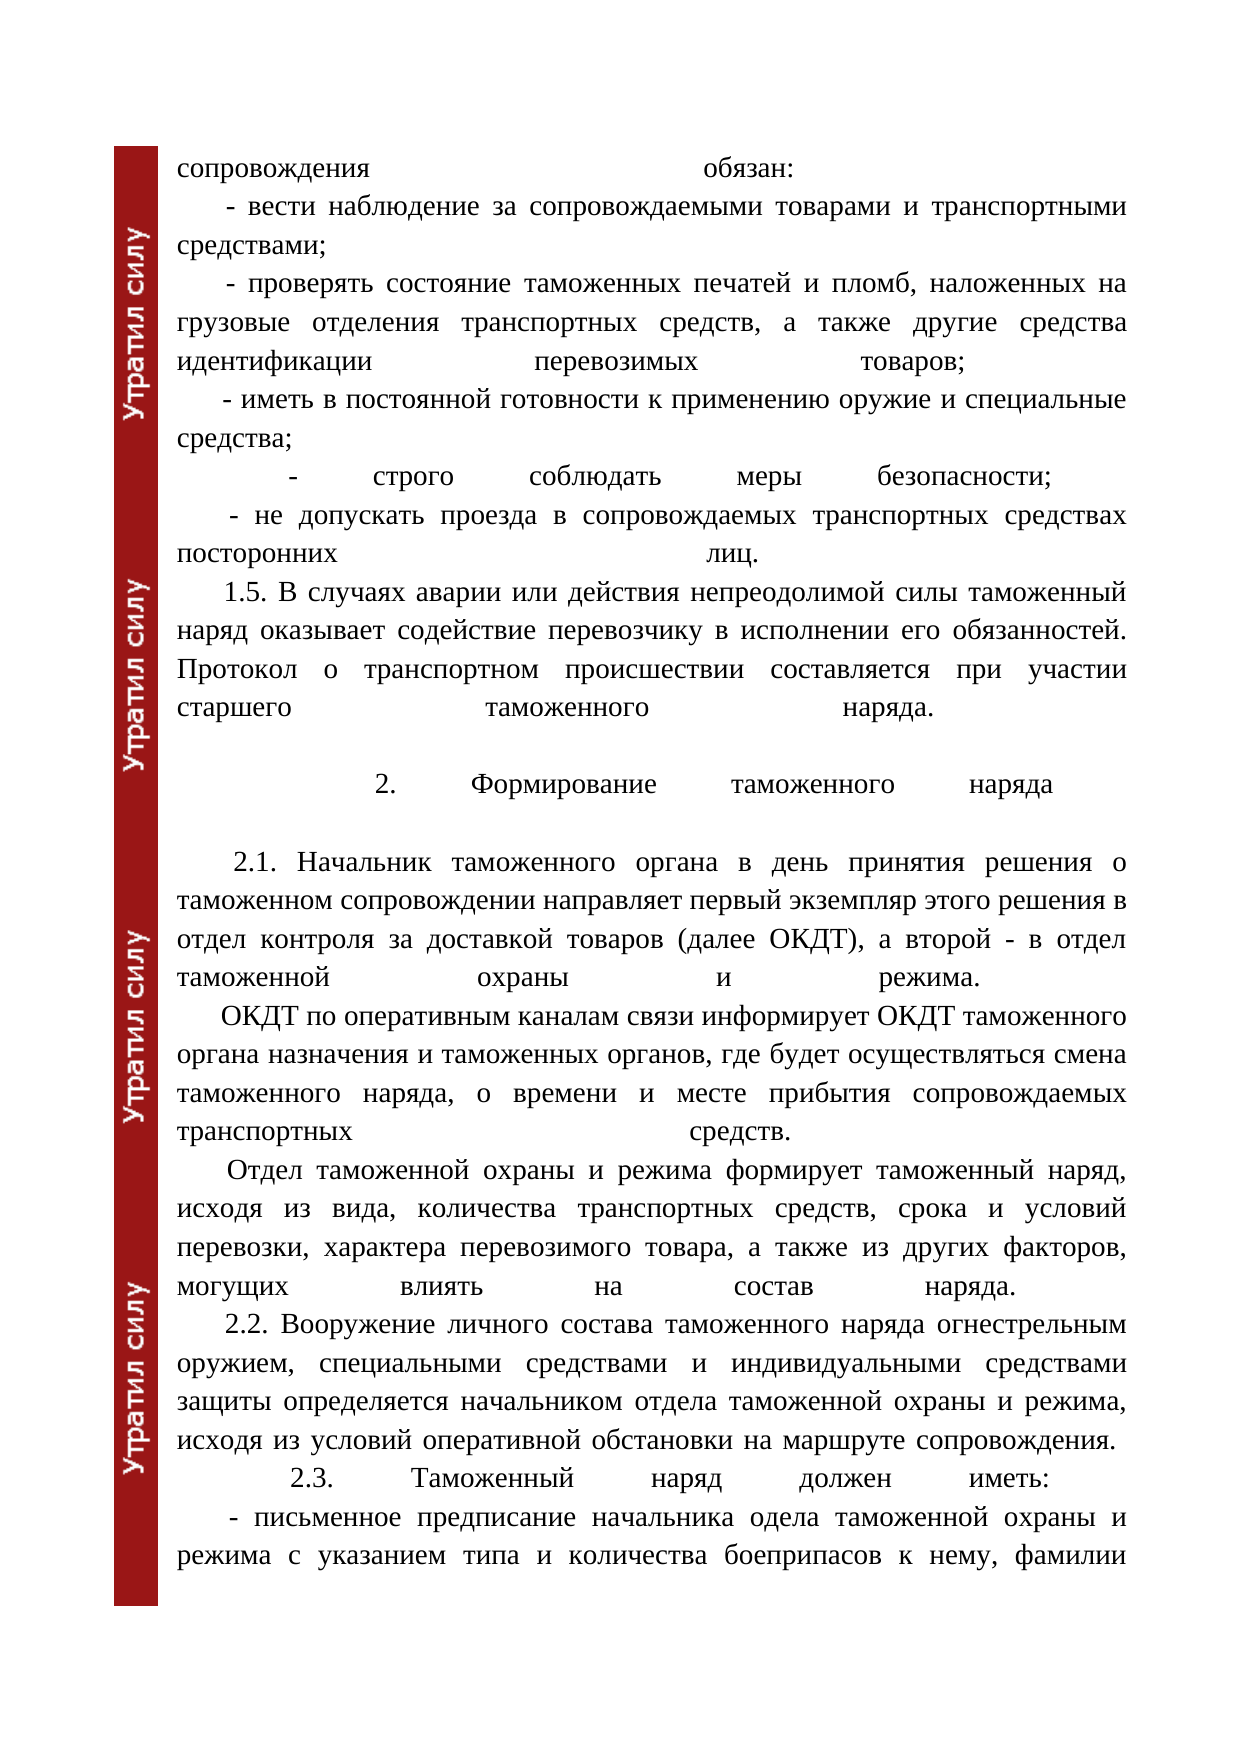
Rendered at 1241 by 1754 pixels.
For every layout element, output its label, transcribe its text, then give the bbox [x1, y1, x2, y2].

picture [114, 1571, 158, 1606]
picture [114, 146, 158, 150]
